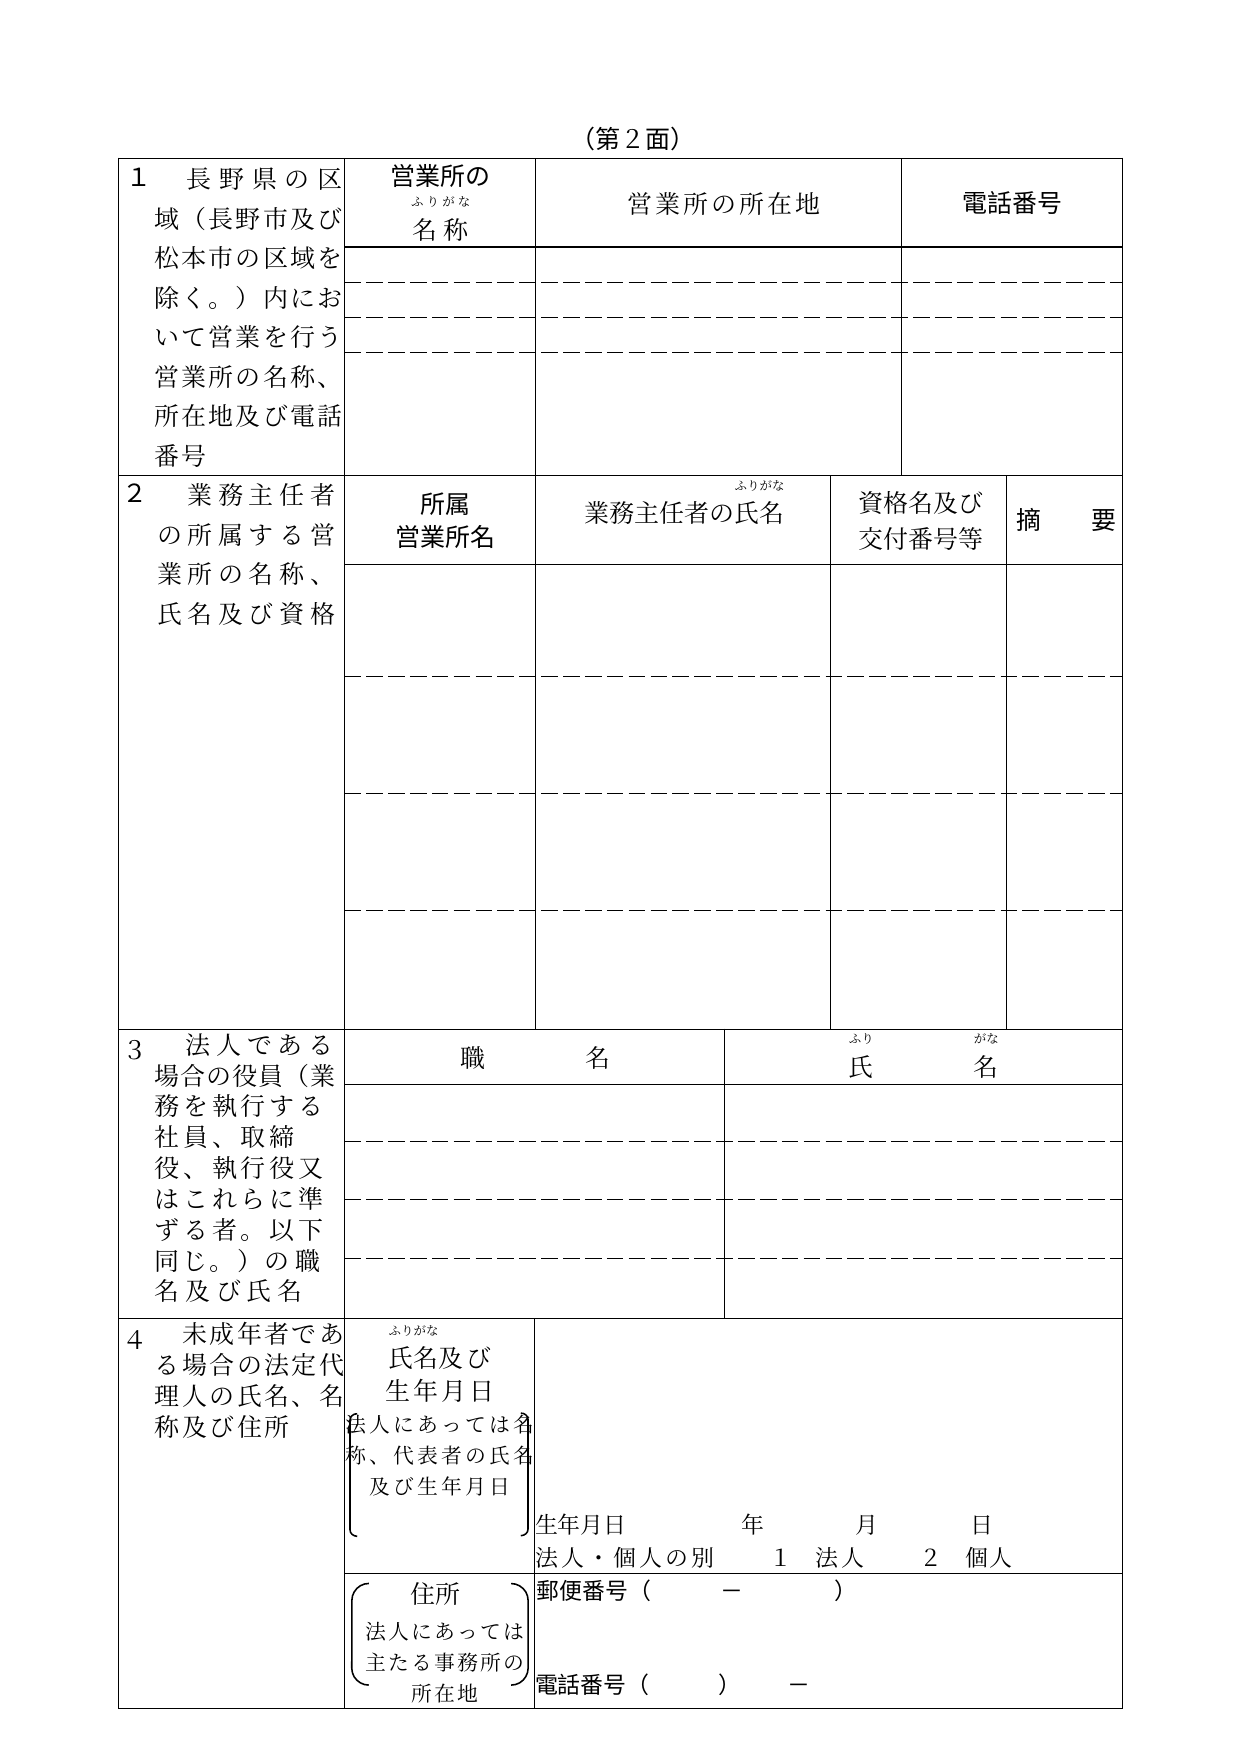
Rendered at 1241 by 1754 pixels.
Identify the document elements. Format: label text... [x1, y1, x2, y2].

table_cell [536, 352, 901, 475]
table_cell [536, 248, 901, 282]
table_cell 未成年者である場合の法定代理人の氏名、名称及び住所 [152, 1319, 344, 1708]
table_cell 住所 法人にあっては主たる事務所の所在地 [345, 1574, 534, 1708]
table_cell [1007, 565, 1122, 676]
table_header １ [119, 159, 152, 475]
text （第２面） [556, 120, 709, 156]
table_cell [345, 1258, 724, 1318]
table_cell [345, 793, 535, 910]
table_cell 職 名 [345, 1030, 724, 1083]
table_cell [831, 565, 1006, 676]
table_cell [725, 1085, 1122, 1141]
table_header 営業所の所在地 [536, 159, 901, 246]
table_cell 生年月日 年 月 日 法人・個人の別 １ 法人 ２ 個人 [535, 1319, 1122, 1573]
table_cell [902, 248, 1122, 282]
table_cell [725, 1141, 1122, 1199]
table_cell ２ [119, 476, 152, 1028]
table_cell [725, 1258, 1122, 1318]
table_cell ３ [119, 1030, 152, 1318]
table_cell [831, 910, 1006, 1028]
table_cell [536, 676, 830, 793]
table_cell 資格名及び 交付番号等 [831, 476, 1006, 564]
table_cell [831, 793, 1006, 910]
table_cell [345, 1199, 724, 1258]
table_cell [536, 910, 830, 1028]
table_cell 業務主任者の [536, 476, 830, 564]
table_cell ４ [119, 1319, 152, 1708]
table_header 電話番号 [902, 159, 1122, 246]
table_cell [345, 248, 535, 282]
table_cell [345, 910, 535, 1028]
table_cell [831, 676, 1006, 793]
table_cell [725, 1030, 1122, 1083]
table_header 営業所の [345, 159, 535, 246]
table_cell [725, 1199, 1122, 1258]
table_cell [536, 282, 901, 317]
table_cell [1007, 910, 1122, 1028]
table_cell [345, 282, 535, 317]
table_cell [345, 1141, 724, 1199]
table_cell [345, 352, 535, 475]
table_header 長野県の区域（長野市及び松本市の区域を除く。）内において営業を行う営業所の名称、所在地及び電話番号 [152, 159, 344, 475]
table_cell [345, 317, 535, 352]
table_cell [1007, 676, 1122, 793]
table_cell 法人である場合の役員（業務を執行する社員、取締役、執行役又はこれらに準ずる者。以下同じ。）の職名及び氏名 [152, 1030, 344, 1318]
table_cell [902, 317, 1122, 352]
table_cell [536, 793, 830, 910]
table_cell 業務主任者の所属する営業所の名称、氏名及び資格 [152, 476, 344, 1028]
table_cell [902, 282, 1122, 317]
table_cell [536, 317, 901, 352]
table_cell [345, 565, 535, 676]
table_cell [345, 676, 535, 793]
table_cell 所属 営業所名 [345, 476, 535, 564]
table_cell 摘 要 [1007, 476, 1122, 564]
table_cell [536, 565, 830, 676]
table_cell 及び 生年月日 法人にあっては名称、代表者の氏名及び生年月日 [345, 1319, 534, 1573]
table_cell [1007, 793, 1122, 910]
table_cell 郵便番号（ － ） 電話番号（ ） － [535, 1574, 1122, 1708]
table_cell [345, 1085, 724, 1141]
table_cell [902, 352, 1122, 475]
